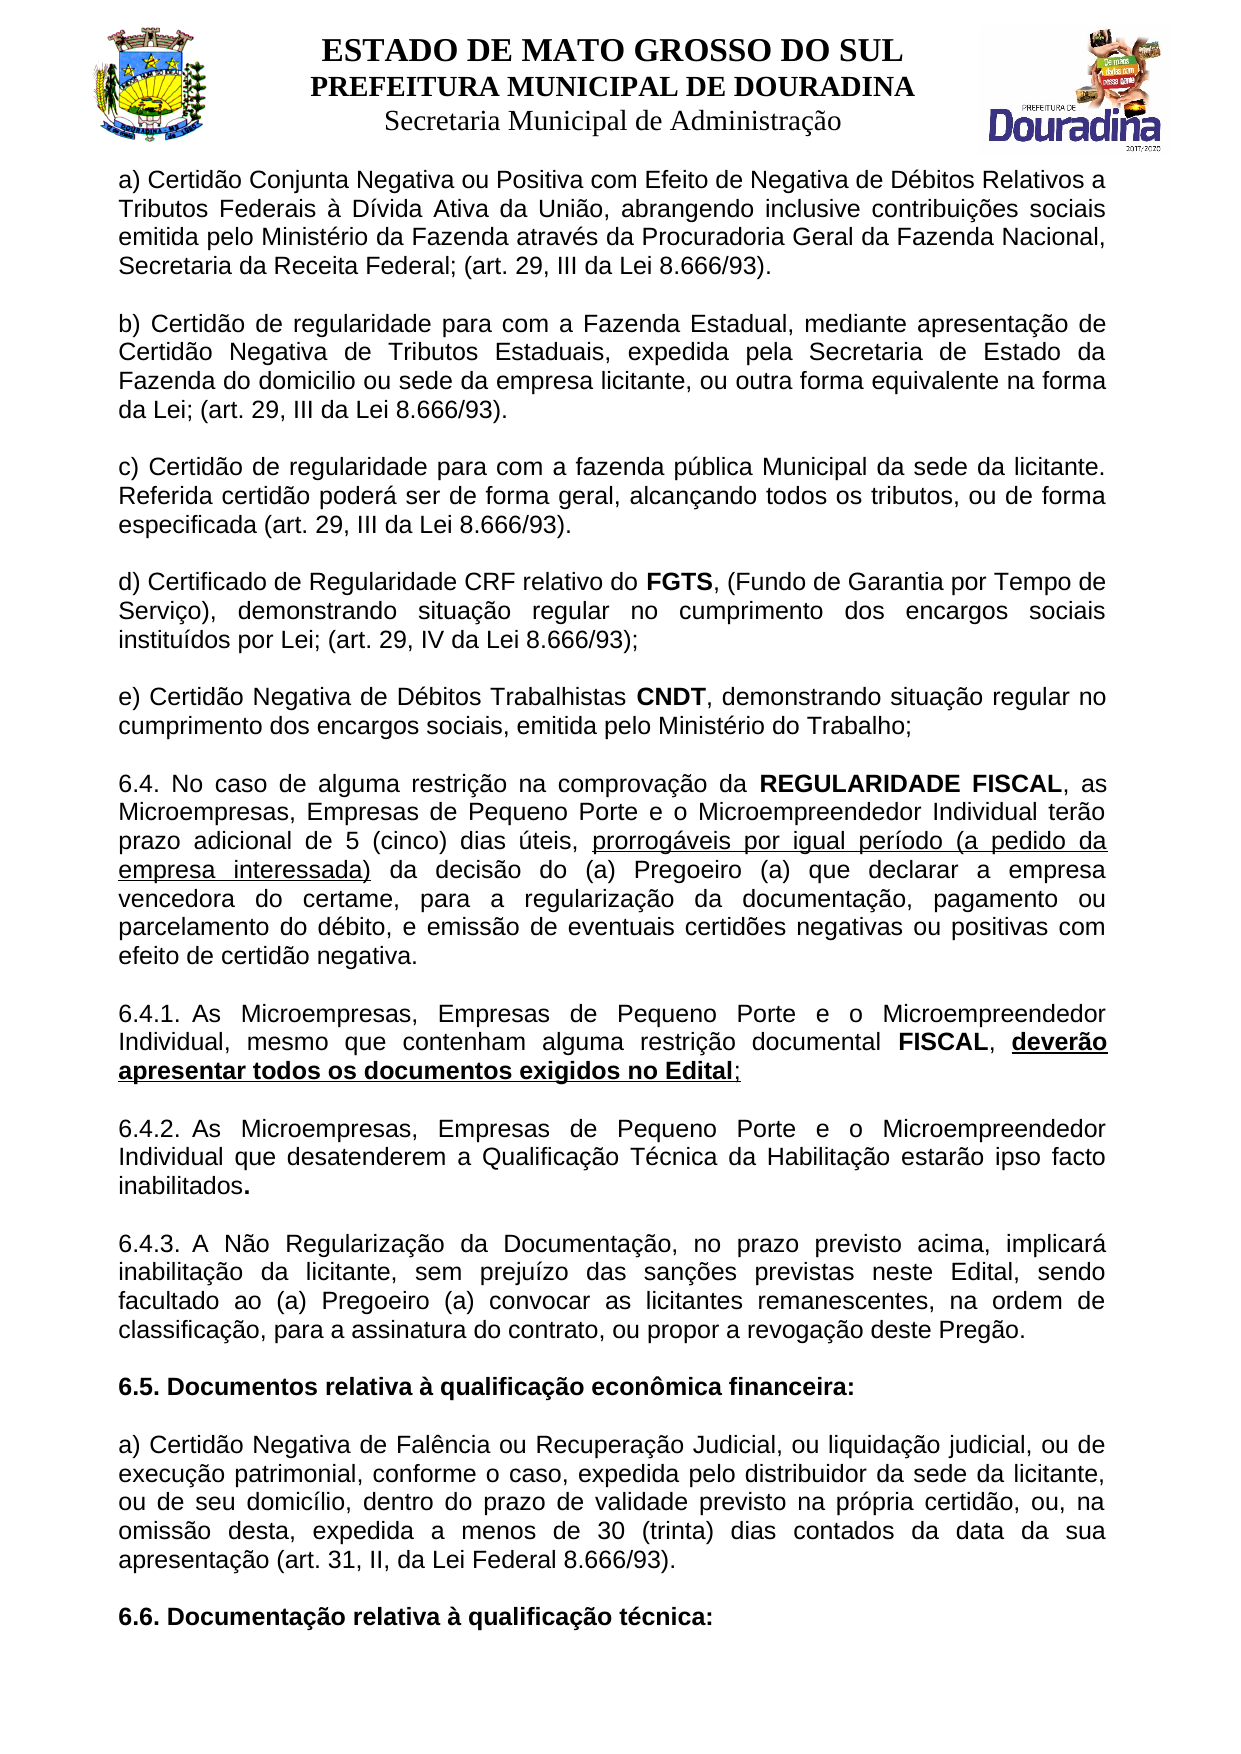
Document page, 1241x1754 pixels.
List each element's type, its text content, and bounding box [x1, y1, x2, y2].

text c) Certidão de regularidade para com a fazenda pública Municipal da sede da licitante. Referida certidão poderá ser de forma geral, alcançando todos os tributos, ou de forma especificada (art. 29, III da Lei 8.666/93). [118, 452, 1107, 539]
text 6.5. Documentos relativa à qualificação econômica financeira: [118, 1372, 1107, 1401]
text a) Certidão Conjunta Negativa ou Positiva com Efeito de Negativa de Débitos Relativos a Tributos Federais à Dívida Ativa da União, abrangendo inclusive contribuições sociais emitida pelo Ministério da Fazenda através da Procuradoria Geral da Fazenda Nacional, Secretaria da Receita Federal; (art. 29, III da Lei 8.666/93). [118, 165, 1107, 280]
text 6.4.3. A Não Regularização da Documentação, no prazo previsto acima, implicará inabilitação da licitante, sem prejuízo das sanções previstas neste Edital, sendo facultado ao (a) Pregoeiro (a) convocar as licitantes remanescentes, na ordem de classificação, para a assinatura do contrato, ou propor a revogação deste Pregão. [118, 1229, 1107, 1344]
text 6.4. No caso de alguma restrição na comprovação da REGULARIDADE FISCAL, as Microempresas, Empresas de Pequeno Porte e o Microempreendedor Individual terão prazo adicional de 5 (cinco) dias úteis, prorrogáveis por igual período (a pedido da empresa interessada) da decisão do (a) Pregoeiro (a) que declarar a empresa vencedora do certame, para a regularização da documentação, pagamento ou parcelamento do débito, e emissão de eventuais certidões negativas ou positivas com efeito de certidão negativa. [118, 769, 1107, 970]
text 6.4.1. As Microempresas, Empresas de Pequeno Porte e o Microempreendedor Individual, mesmo que contenham alguma restrição documental FISCAL, deverão apresentar todos os documentos exigidos no Edital; [118, 999, 1107, 1085]
picture [83, 14, 215, 152]
text a) Certidão Negativa de Falência ou Recuperação Judicial, ou liquidação judicial, ou de execução patrimonial, conforme o caso, expedida pelo distribuidor da sede da licitante, ou de seu domicílio, dentro do prazo de validade previsto na própria certidão, ou, na omissão desta, expedida a menos de 30 (trinta) dias contados da data da sua apresentação (art. 31, II, da Lei Federal 8.666/93). [118, 1430, 1107, 1574]
text b) Certidão de regularidade para com a Fazenda Estadual, mediante apresentação de Certidão Negativa de Tributos Estaduais, expedida pela Secretaria de Estado da Fazenda do domicilio ou sede da empresa licitante, ou outra forma equivalente na forma da Lei; (art. 29, III da Lei 8.666/93). [118, 309, 1107, 424]
picture [978, 25, 1171, 155]
text 6.4.2. As Microempresas, Empresas de Pequeno Porte e o Microempreendedor Individual que desatenderem a Qualificação Técnica da Habilitação estarão ipso facto inabilitados. [118, 1114, 1107, 1200]
text e) Certidão Negativa de Débitos Trabalhistas CNDT, demonstrando situação regular no cumprimento dos encargos sociais, emitida pelo Ministério do Trabalho; [118, 682, 1107, 740]
text d) Certificado de Regularidade CRF relativo do FGTS, (Fundo de Garantia por Tempo de Serviço), demonstrando situação regular no cumprimento dos encargos sociais instituídos por Lei; (art. 29, IV da Lei 8.666/93); [118, 567, 1107, 654]
text 6.6. Documentação relativa à qualificação técnica: [118, 1602, 1107, 1631]
